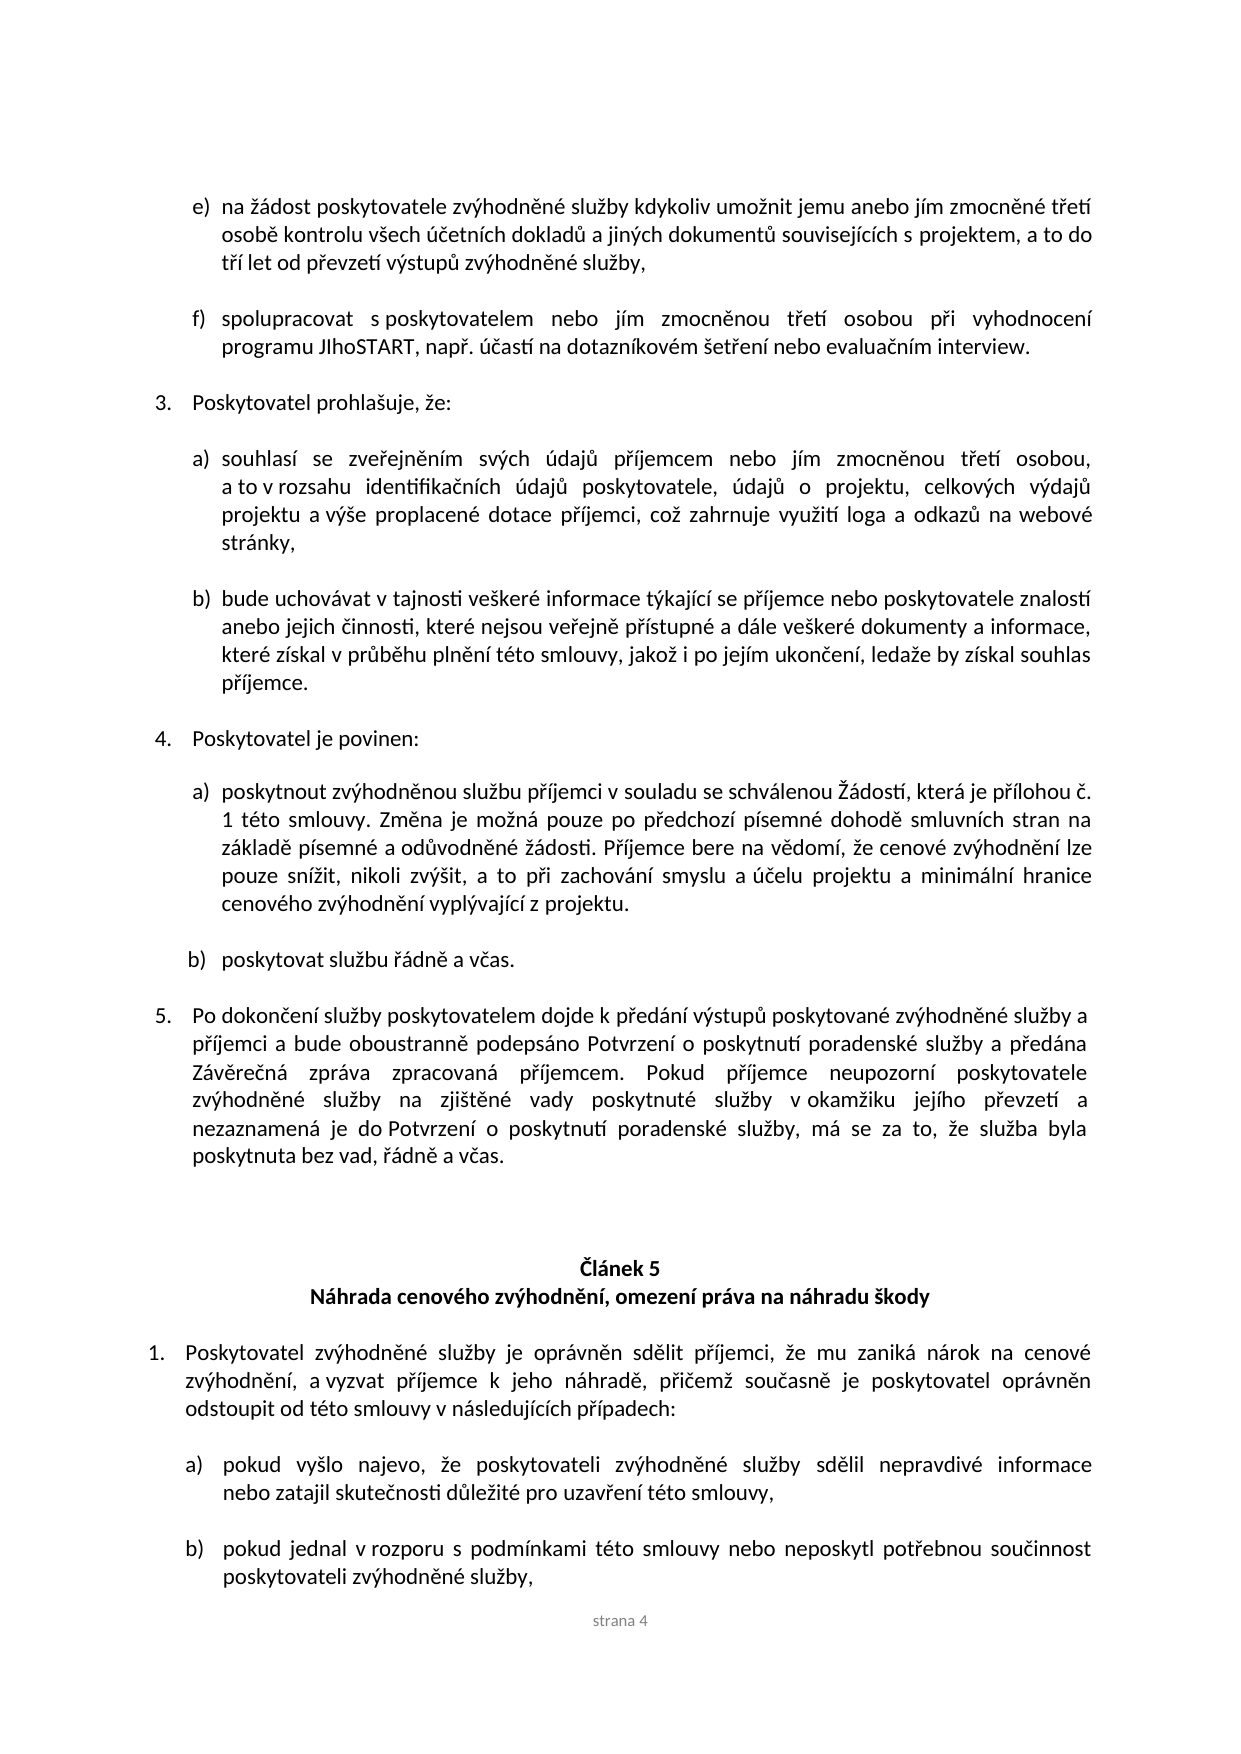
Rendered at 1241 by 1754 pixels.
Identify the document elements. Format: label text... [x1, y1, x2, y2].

text Náhrada cenového zvýhodnění, omezení práva na náhradu škody [148, 1282, 1093, 1310]
list spolupracovat s poskytovatelem nebo jím zmocněnou třetí osobou při vyhodnocení programu JIhoSTART, např. účastí na dotazníkovém šetření nebo evaluačním interview. [192, 304, 1093, 360]
list Poskytovatel prohlašuje, že: [154, 388, 1093, 416]
list Poskytovatel je povinen: [154, 724, 1093, 752]
list poskytnout zvýhodněnou službu příjemci v souladu se schválenou Žádostí, která je přílohou č. 1 této smlouvy. Změna je možná pouze po předchozí písemné dohodě smluvních stran na základě písemné a odůvodněné žádosti. Příjemce bere na vědomí, že cenové zvýhodnění lze pouze snížit, nikoli zvýšit, a to při zachování smyslu a účelu projektu a minimální hranice cenového zvýhodnění vyplývající z projektu. [192, 777, 1093, 917]
list bude uchovávat v tajnosti veškeré informace týkající se příjemce nebo poskytovatele znalostí anebo jejich činnosti, které nejsou veřejně přístupné a dále veškeré dokumenty a informace, které získal v průběhu plnění této smlouvy, jakož i po jejím ukončení, ledaže by získal souhlas příjemce. [192, 584, 1093, 696]
list pokud vyšlo najevo, že poskytovateli zvýhodněné služby sdělil nepravdivé informace nebo zatajil skutečnosti důležité pro uzavření této smlouvy, [185, 1450, 1093, 1506]
text b) poskytovat službu řádně a včas. [177, 946, 1093, 973]
list souhlasí se zveřejněním svých údajů příjemcem nebo jím zmocněnou třetí osobou, a to v rozsahu identifikačních údajů poskytovatele, údajů o projektu, celkových výdajů projektu a výše proplacené dotace příjemci, což zahrnuje využití loga a odkazů na webové stránky, [192, 444, 1093, 556]
text Článek 5 [148, 1254, 1093, 1282]
list Poskytovatel zvýhodněné služby je oprávněn sdělit příjemci, že mu zaniká nárok na cenové zvýhodnění, a vyzvat příjemce k jeho náhradě, přičemž současně je poskytovatel oprávněn odstoupit od této smlouvy v následujících případech: [148, 1338, 1093, 1422]
list pokud jednal v rozporu s podmínkami této smlouvy nebo neposkytl potřebnou součinnost poskytovateli zvýhodněné služby, [185, 1534, 1093, 1590]
list Po dokončení služby poskytovatelem dojde k předání výstupů poskytované zvýhodněné služby a příjemci a bude oboustranně podepsáno Potvrzení o poskytnutí poradenské služby a předána Závěrečná zpráva zpracovaná příjemcem. Pokud příjemce neupozorní poskytovatele zvýhodněné služby na zjištěné vady poskytnuté služby v okamžiku jejího převzetí a nezaznamená je do Potvrzení o poskytnutí poradenské služby, má se za to, že služba byla poskytnuta bez vad, řádně a včas. [154, 1002, 1088, 1170]
list na žádost poskytovatele zvýhodněné služby kdykoliv umožnit jemu anebo jím zmocněné třetí osobě kontrolu všech účetních dokladů a jiných dokumentů souvisejících s projektem, a to do tří let od převzetí výstupů zvýhodněné služby, [192, 192, 1093, 276]
